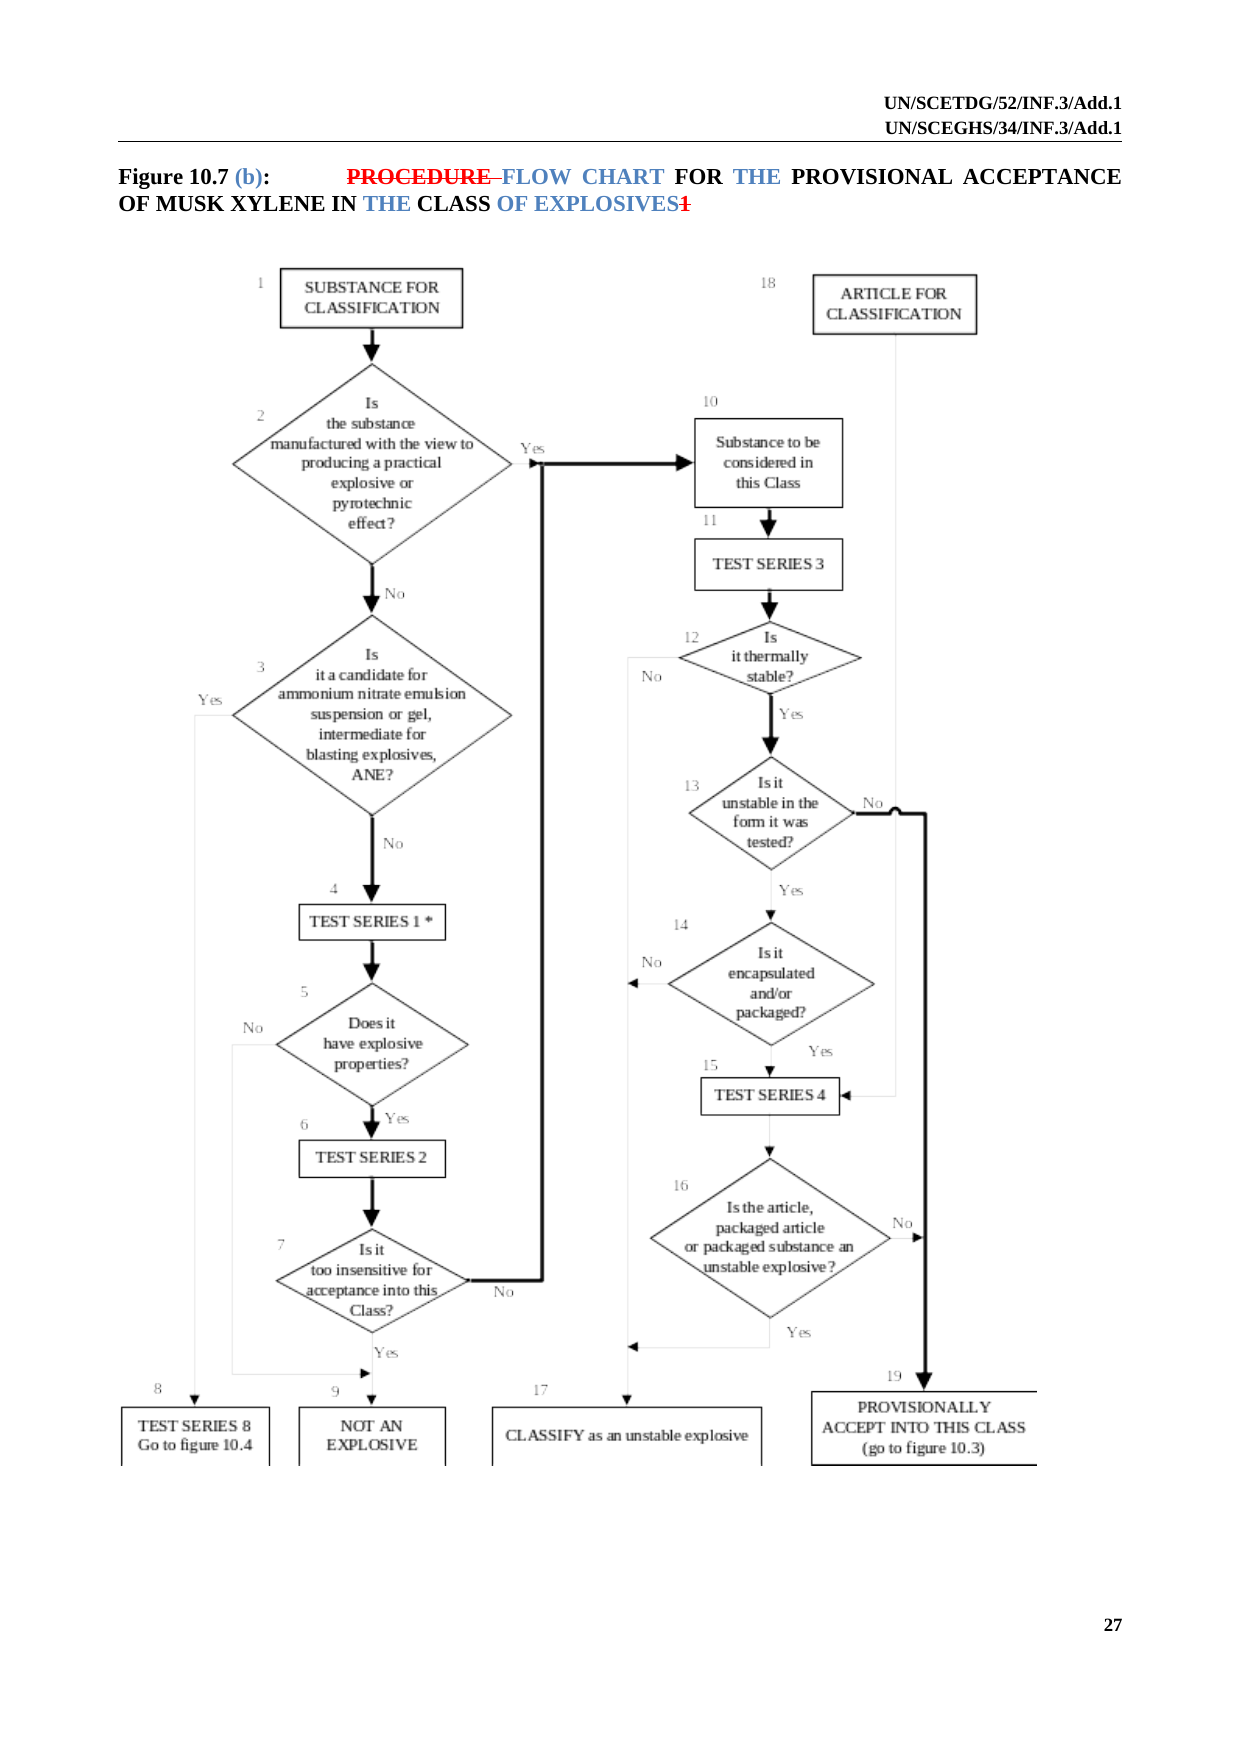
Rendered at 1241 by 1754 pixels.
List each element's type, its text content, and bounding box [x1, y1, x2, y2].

list Figure 10.7 (b): PROCEDURE FLOW CHART FOR THE PROVISIONAL ACCEPTANCE OF MUSK XYLENE IN THE CLASS OF EXPLOSIVES1 [118, 163, 1122, 216]
